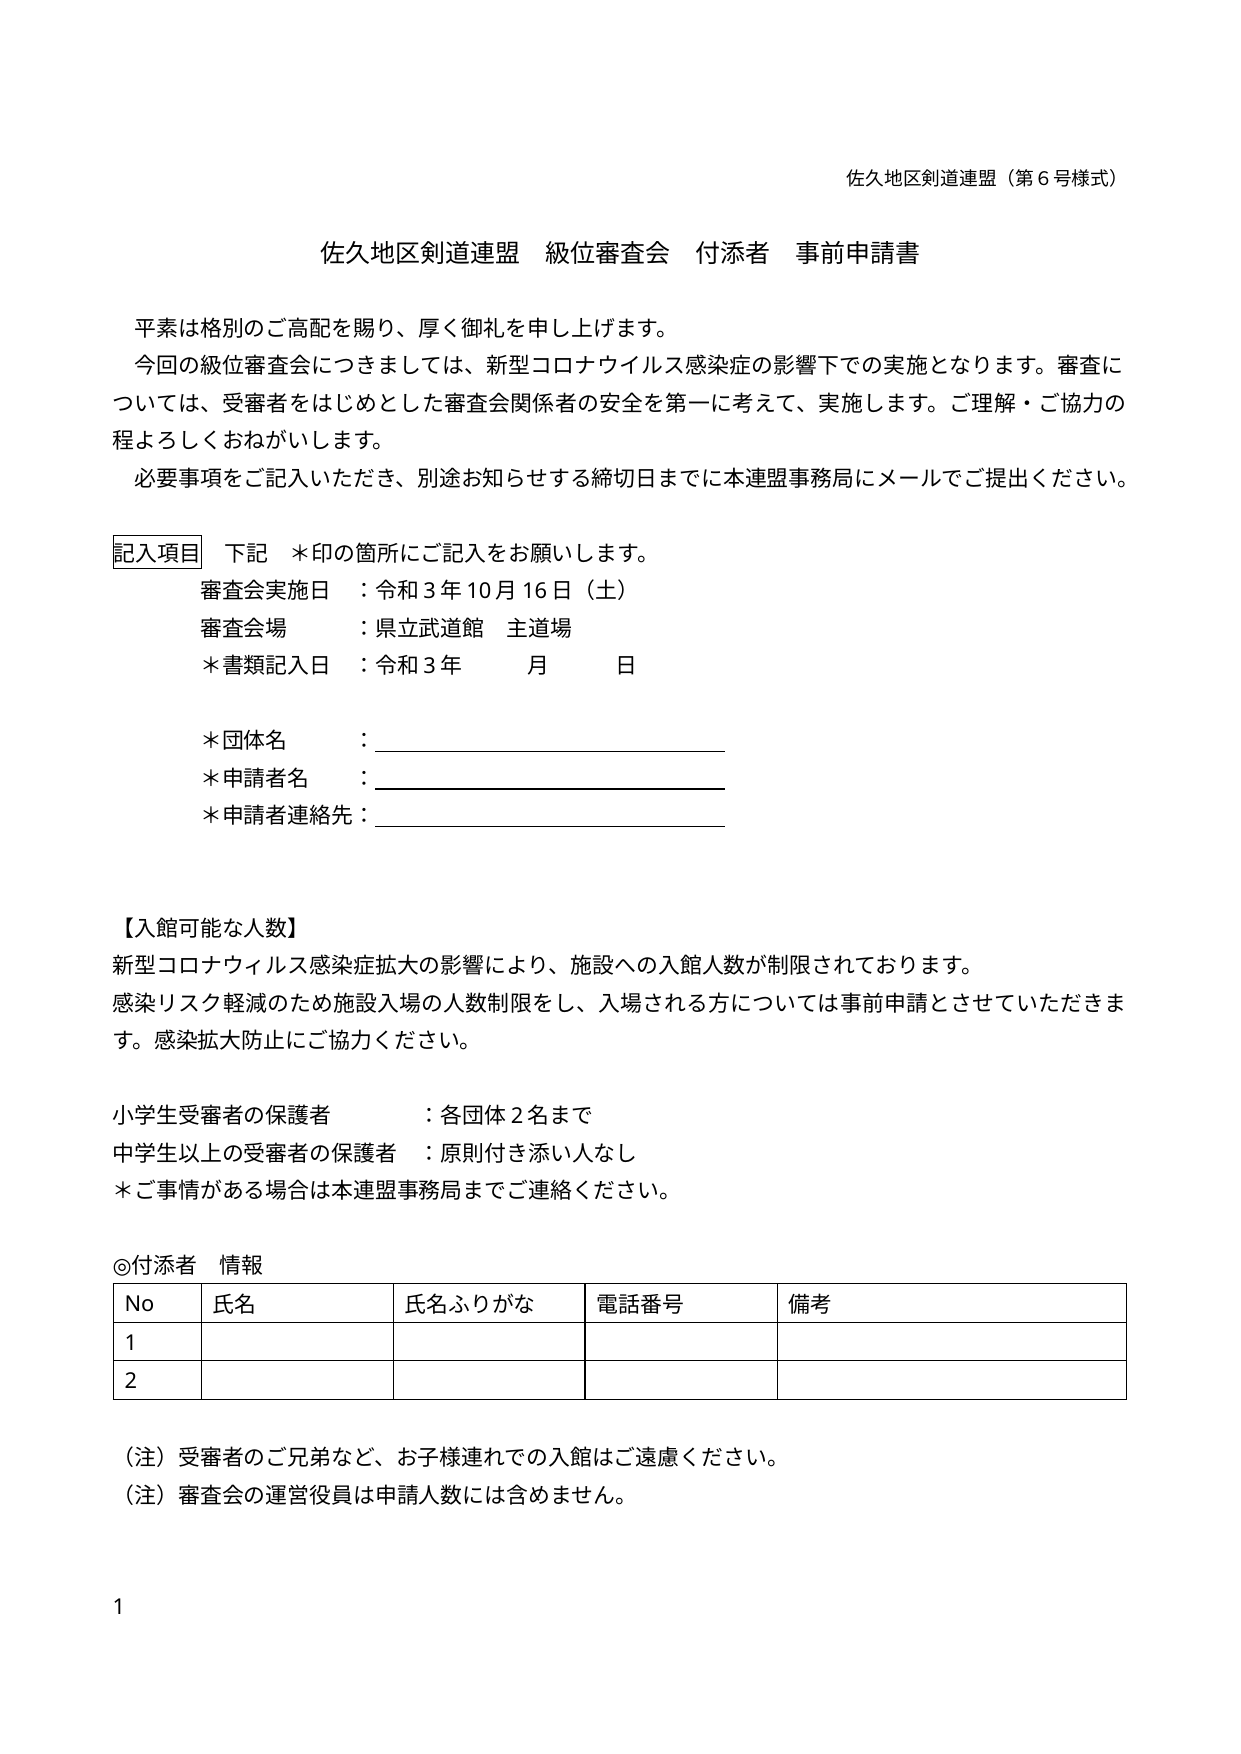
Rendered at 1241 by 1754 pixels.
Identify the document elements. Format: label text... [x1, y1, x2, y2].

text 佐久地区剣道連盟 級位審査会 付添者 事前申請書 [112, 233, 1128, 271]
text （注）審査会の運営役員は申請人数には含めません。 [112, 1475, 1128, 1512]
table_cell [394, 1361, 584, 1399]
text 新型コロナウィルス感染症拡大の影響により、施設への入館人数が制限されております。 感染リスク軽減のため施設入場の人数制限をし、入場される方については事前申請とさせていただきます。感染拡大防止にご協力ください。 [112, 946, 1128, 1058]
text ◎付添者 情報 [112, 1246, 1128, 1283]
text 審査会場 ：県立武道館 主道場 [112, 608, 1128, 646]
text ＊申請者連絡先： [200, 796, 1128, 833]
table_cell [778, 1323, 1126, 1360]
table_cell [202, 1323, 393, 1360]
table_cell [586, 1361, 777, 1399]
text 佐久地区剣道連盟（第６号様式） [112, 158, 1128, 196]
text 小学生受審者の保護者 ：各団体2名まで [112, 1096, 1128, 1133]
table_header 電話番号 [586, 1284, 777, 1322]
table_cell [586, 1323, 777, 1360]
table_cell 1 [114, 1323, 201, 1360]
table_header 氏名 [202, 1284, 393, 1322]
table_cell 2 [114, 1361, 201, 1399]
text 平素は格別のご高配を賜り、厚く御礼を申し上げます。 [112, 308, 1128, 346]
text ＊書類記入日 ：令和3年 月 日 [112, 646, 1128, 683]
text 【入館可能な人数】 [112, 908, 1128, 946]
text 必要事項をご記入いただき、別途お知らせする締切日までに本連盟事務局にメールでご提出ください。 [112, 458, 1128, 496]
text 中学生以上の受審者の保護者 ：原則付き添い人なし [112, 1133, 1128, 1171]
table_header 氏名ふりがな [394, 1284, 584, 1322]
table_header No [114, 1284, 201, 1322]
text （注）受審者のご兄弟など、お子様連れでの入館はご遠慮ください。 [112, 1437, 1128, 1475]
text 記入項目 下記 ＊印の箇所にご記入をお願いします。 [112, 533, 1128, 571]
text ＊団体名 ： [112, 721, 1128, 758]
table_cell [394, 1323, 584, 1360]
table_cell [778, 1361, 1126, 1399]
text ＊ご事情がある場合は本連盟事務局までご連絡ください。 [112, 1171, 1128, 1246]
text ＊申請者名 ： [200, 758, 1128, 796]
table_cell [202, 1361, 393, 1399]
text 審査会実施日 ：令和3年10月16日（土） [112, 571, 1128, 608]
text 今回の級位審査会につきましては、新型コロナウイルス感染症の影響下での実施となります。審査については、受審者をはじめとした審査会関係者の安全を第一に考えて、実施します。ご理解・ご協力の程よろしくおねがいします。 [112, 346, 1128, 458]
table_header 備考 [778, 1284, 1126, 1322]
